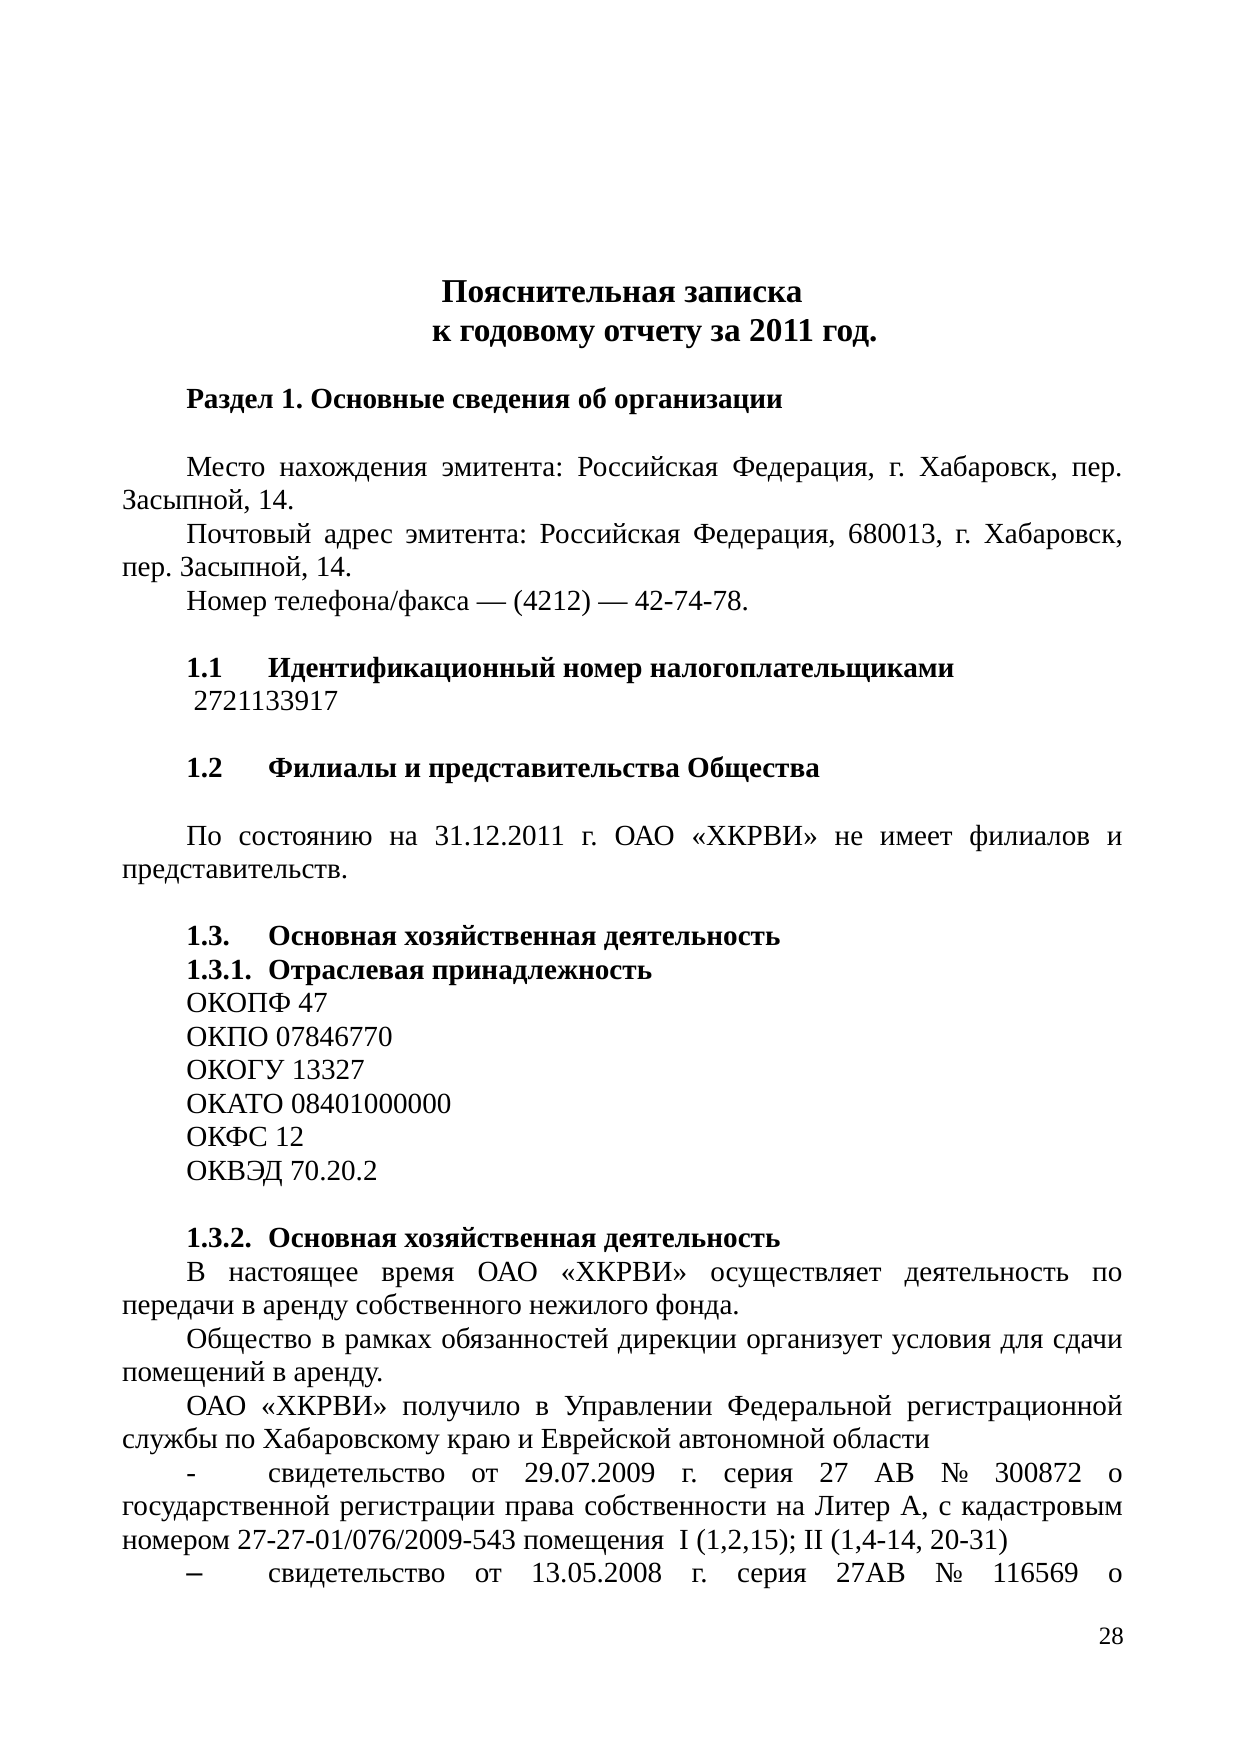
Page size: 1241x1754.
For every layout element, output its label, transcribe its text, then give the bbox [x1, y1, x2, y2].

text ОКОГУ 13327 [122, 1052, 1123, 1086]
text 2721133917 [122, 683, 1123, 717]
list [122, 1556, 1123, 1589]
text ОКОПФ 47 [122, 985, 1123, 1019]
text ОАО «ХКРВИ» получило в Управлении Федеральной регистрационной службы по Хабаровскому краю и Еврейской автономной области [122, 1388, 1123, 1455]
text - свидетельство от 29.07.2009 г. серия 27 АВ № 300872 о государственной регистрации права собственности на Литер А, с кадастровым номером 27-27-01/076/2009-543 помещения I (1,2,15); II (1,4-14, 20-31) [122, 1455, 1123, 1556]
text По состоянию на 31.12.2011 г. ОАО «ХКРВИ» не имеет филиалов и представительств. [122, 818, 1123, 885]
text ОКАТО 08401000000 [122, 1086, 1123, 1119]
list Основная хозяйственная деятельность [122, 1220, 1123, 1254]
text Почтовый адрес эмитента: Российская Федерация, 680013, г. Хабаровск, пер. Засыпной, 14. [122, 516, 1123, 583]
text ОКПО 07846770 [122, 1019, 1123, 1052]
text ОКВЭД 70.20.2 [122, 1153, 1123, 1187]
list Отраслевая принадлежность [122, 952, 1123, 985]
list Основная хозяйственная деятельность [122, 918, 1123, 952]
text ОКФС 12 [122, 1119, 1123, 1153]
list Филиалы и представительства Общества [122, 751, 1123, 784]
list Идентификационный номер налогоплательщиками [122, 650, 1123, 683]
text Пояснительная записка [120, 271, 1123, 310]
text к годовому отчету за 2011 год. [122, 310, 1123, 348]
text Общество в рамках обязанностей дирекции организует условия для сдачи помещений в аренду. [122, 1321, 1123, 1388]
text Раздел 1. Основные сведения об организации [122, 382, 1123, 415]
text В настоящее время ОАО «ХКРВИ» осуществляет деятельность по передачи в аренду собственного нежилого фонда. [122, 1254, 1123, 1321]
text Номер телефона/факса — (4212) — 42-74-78. [122, 583, 1123, 616]
text Место нахождения эмитента: Российская Федерация, г. Хабаровск, пер. Засыпной, 14. [122, 449, 1123, 516]
